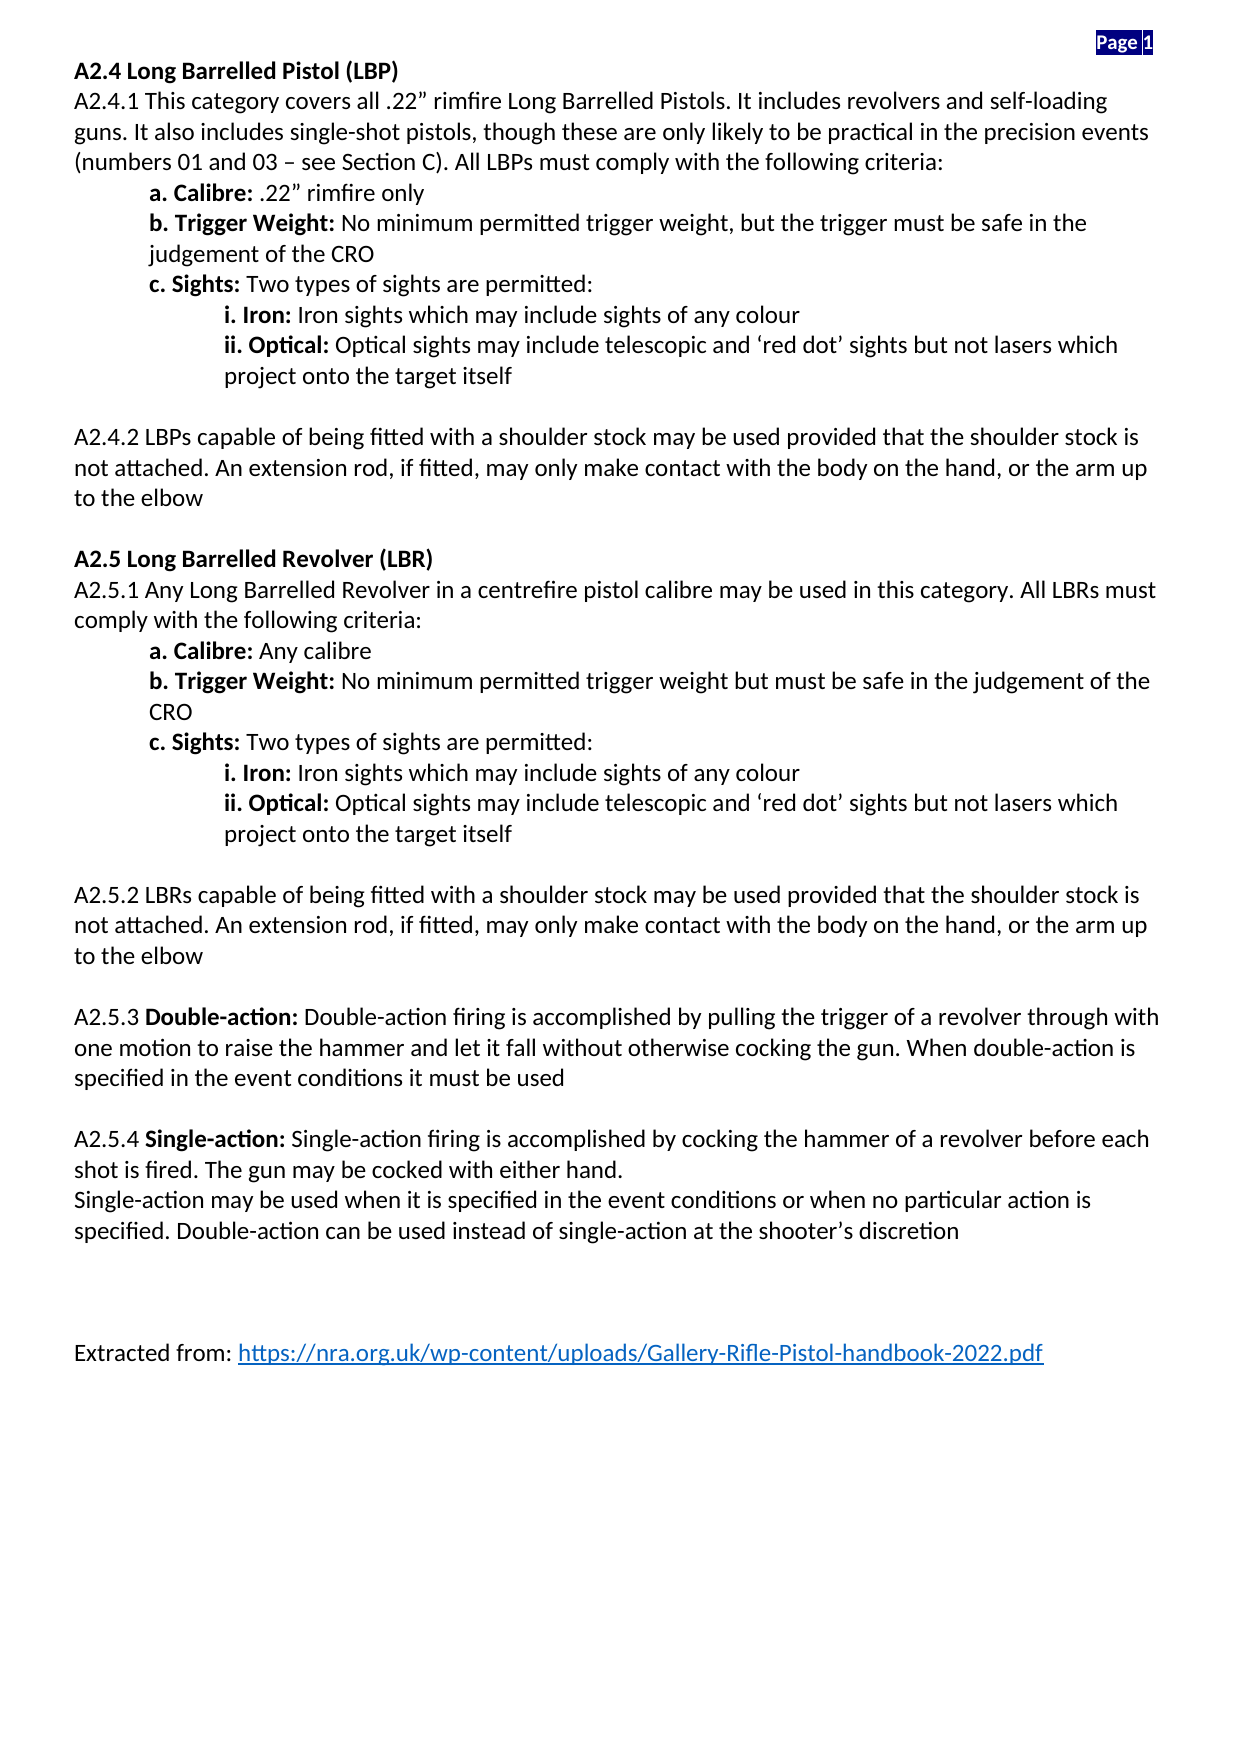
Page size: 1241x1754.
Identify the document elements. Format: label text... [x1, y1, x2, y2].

text ii. Optical: Optical sights may include telescopic and ‘red dot’ sights but not lasers which project onto the target itself [224, 330, 1163, 391]
text Extracted from: https://nra.org.uk/wp-content/uploads/Gallery-Rifle-Pistol-handbook-2022.pdf [74, 1337, 1163, 1367]
text c. Sights: Two types of sights are permitted: [74, 726, 1163, 757]
text i. Iron: Iron sights which may include sights of any colour [149, 299, 1163, 330]
text b. Trigger Weight: No minimum permitted trigger weight but must be safe in the judgement of the CRO [149, 665, 1163, 726]
text A2.5.3 Double-action: Double-action firing is accomplished by pulling the trigger of a revolver through with one motion to raise the hammer and let it fall without otherwise cocking the gun. When double-action is specified in the event conditions it must be used [74, 1001, 1163, 1093]
text Single-action may be used when it is specified in the event conditions or when no particular action is specified. Double-action can be used instead of single-action at the shooter’s discretion [74, 1184, 1163, 1245]
text A2.5 Long Barrelled Revolver (LBR) [74, 543, 1163, 574]
text a. Calibre: Any calibre [74, 635, 1163, 665]
text ii. Optical: Optical sights may include telescopic and ‘red dot’ sights but not lasers which project onto the target itself [224, 787, 1163, 848]
text A2.5.1 Any Long Barrelled Revolver in a centrefire pistol calibre may be used in this category. All LBRs must comply with the following criteria: [74, 574, 1163, 635]
text A2.4.2 LBPs capable of being fitted with a shoulder stock may be used provided that the shoulder stock is not attached. An extension rod, if fitted, may only make contact with the body on the hand, or the arm up to the elbow [74, 421, 1163, 513]
text c. Sights: Two types of sights are permitted: [74, 269, 1163, 299]
text A2.4 Long Barrelled Pistol (LBP) [74, 55, 1163, 86]
text A2.5.2 LBRs capable of being fitted with a shoulder stock may be used provided that the shoulder stock is not attached. An extension rod, if fitted, may only make contact with the body on the hand, or the arm up to the elbow [74, 879, 1163, 971]
text b. Trigger Weight: No minimum permitted trigger weight, but the trigger must be safe in the judgement of the CRO [149, 208, 1163, 269]
text A2.4.1 This category covers all .22” rimfire Long Barrelled Pistols. It includes revolvers and self-loading guns. It also includes single-shot pistols, though these are only likely to be practical in the precision events (numbers 01 and 03 – see Section C). All LBPs must comply with the following criteria: [74, 86, 1163, 177]
text i. Iron: Iron sights which may include sights of any colour [149, 757, 1163, 787]
text a. Calibre: .22” rimfire only [74, 177, 1163, 208]
text A2.5.4 Single-action: Single-action firing is accomplished by cocking the hammer of a revolver before each shot is fired. The gun may be cocked with either hand. [74, 1123, 1163, 1184]
